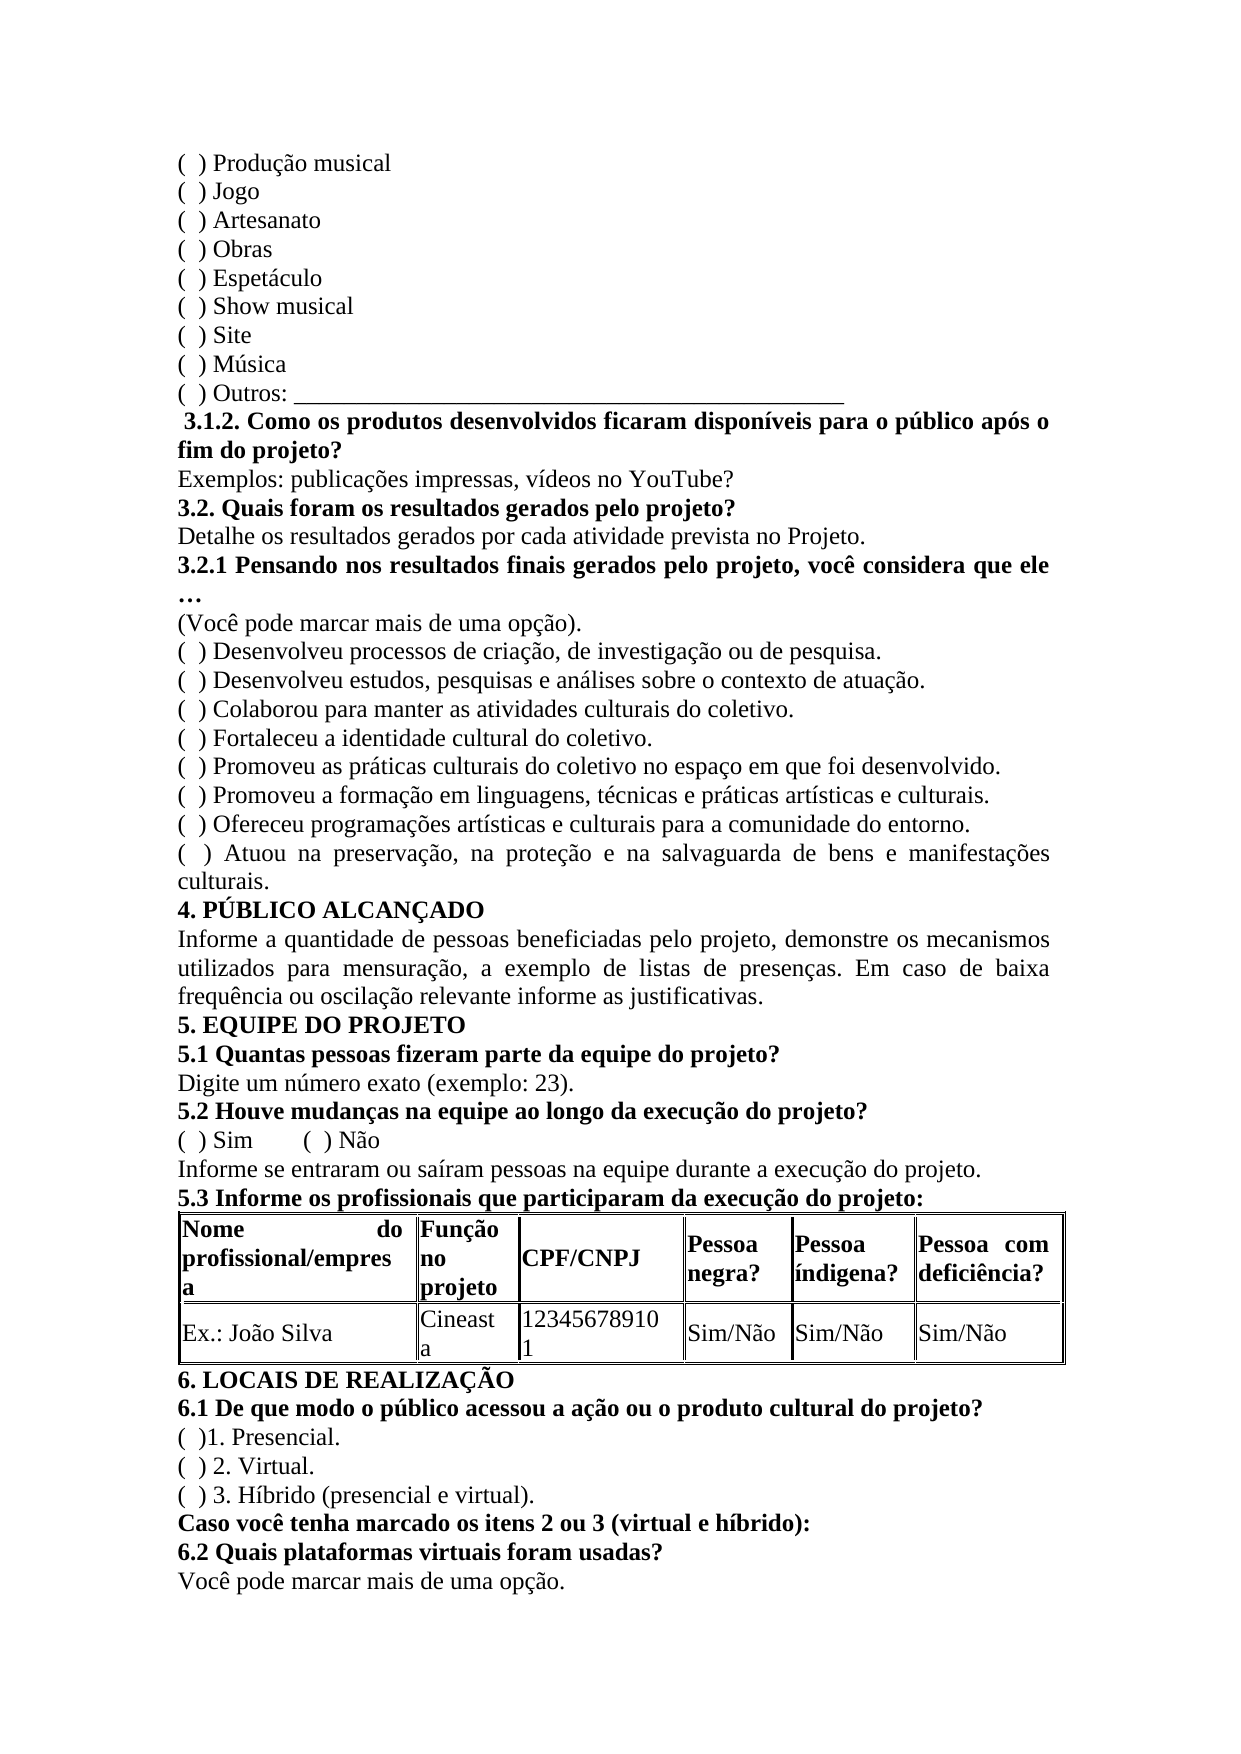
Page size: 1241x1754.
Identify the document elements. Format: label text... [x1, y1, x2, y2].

text ( ) Espetáculo [177, 263, 1051, 291]
text Você pode marcar mais de uma opção. [177, 1566, 1051, 1595]
text 6.2 Quais plataformas virtuais foram usadas? [177, 1537, 1051, 1566]
text ( ) Desenvolveu processos de criação, de investigação ou de pesquisa. [177, 636, 1051, 665]
text ( ) 2. Virtual. [177, 1451, 1051, 1480]
table_cell Cineasta [418, 1304, 519, 1362]
text Digite um número exato (exemplo: 23). [177, 1068, 1051, 1096]
text Informe se entraram ou saíram pessoas na equipe durante a execução do projeto. [177, 1154, 1051, 1183]
text Caso você tenha marcado os itens 2 ou 3 (virtual e híbrido): [177, 1508, 1051, 1537]
text ( ) Música [177, 349, 1051, 378]
text ( ) Site [177, 320, 1051, 349]
text 3.2. Quais foram os resultados gerados pelo projeto? [177, 493, 1051, 521]
text ( ) Ofereceu programações artísticas e culturais para a comunidade do entorno. [177, 809, 1051, 838]
text 5.3 Informe os profissionais que participaram da execução do projeto: [177, 1183, 1051, 1211]
text ( ) Show musical [177, 291, 1051, 320]
text Exemplos: publicações impressas, vídeos no YouTube? [177, 464, 1051, 493]
text 3.2.1 Pensando nos resultados finais gerados pelo projeto, você considera que ele … [177, 550, 1051, 608]
text ( ) 3. Híbrido (presencial e virtual). [177, 1480, 1051, 1508]
text ( ) Atuou na preservação, na proteção e na salvaguarda de bens e manifestações culturais. [177, 838, 1051, 895]
text ( ) Jogo [177, 176, 1051, 205]
table_cell Sim/Não [792, 1304, 916, 1362]
table_cell Ex.: João Silva [180, 1301, 417, 1362]
text ( ) Promoveu a formação em linguagens, técnicas e práticas artísticas e culturais. [177, 780, 1051, 809]
text 5.2 Houve mudanças na equipe ao longo da execução do projeto? [177, 1096, 1051, 1125]
text ( ) Outros: ____________________________________________ [177, 378, 1051, 406]
table_cell Sim/Não [685, 1304, 792, 1362]
text 6.1 De que modo o público acessou a ação ou o produto cultural do projeto? [177, 1393, 1051, 1422]
table_header CPF/CNPJ [519, 1215, 685, 1301]
text 4. PÚBLICO ALCANÇADO [177, 895, 1051, 924]
table_header Pessoa com deficiência? [916, 1215, 1062, 1301]
text ( ) Promoveu as práticas culturais do coletivo no espaço em que foi desenvolvido. [177, 751, 1051, 780]
text ( ) Sim ( ) Não [177, 1125, 1051, 1154]
table_cell 123456789101 [519, 1304, 685, 1362]
table_header Função no projeto [418, 1213, 519, 1301]
table_header Pessoa negra? [685, 1215, 792, 1301]
table_cell Sim/Não [916, 1301, 1064, 1362]
text ( )1. Presencial. [177, 1422, 1051, 1451]
text 5. EQUIPE DO PROJETO [177, 1010, 1051, 1039]
text 6. LOCAIS DE REALIZAÇÃO [177, 1365, 1063, 1393]
text Detalhe os resultados gerados por cada atividade prevista no Projeto. [177, 521, 1051, 550]
text 5.1 Quantas pessoas fizeram parte da equipe do projeto? [177, 1039, 1051, 1068]
text ( ) Colaborou para manter as atividades culturais do coletivo. [177, 694, 1051, 723]
text Informe a quantidade de pessoas beneficiadas pelo projeto, demonstre os mecanismos utilizados para mensuração, a exemplo de listas de presenças. Em caso de baixa frequência ou oscilação relevante informe as justificativas. [177, 924, 1051, 1010]
text ( ) Fortaleceu a identidade cultural do coletivo. [177, 723, 1051, 751]
text ( ) Obras [177, 234, 1051, 263]
text ( ) Produção musical [177, 148, 1051, 176]
text 3.1.2. Como os produtos desenvolvidos ficaram disponíveis para o público após o fim do projeto? [177, 406, 1051, 464]
table_header Pessoa índigena? [792, 1215, 916, 1301]
text ( ) Artesanato [177, 205, 1051, 234]
text ( ) Desenvolveu estudos, pesquisas e análises sobre o contexto de atuação. [177, 665, 1051, 694]
text (Você pode marcar mais de uma opção). [177, 608, 1051, 636]
table_header Nome do profissional/empresa [181, 1215, 417, 1301]
